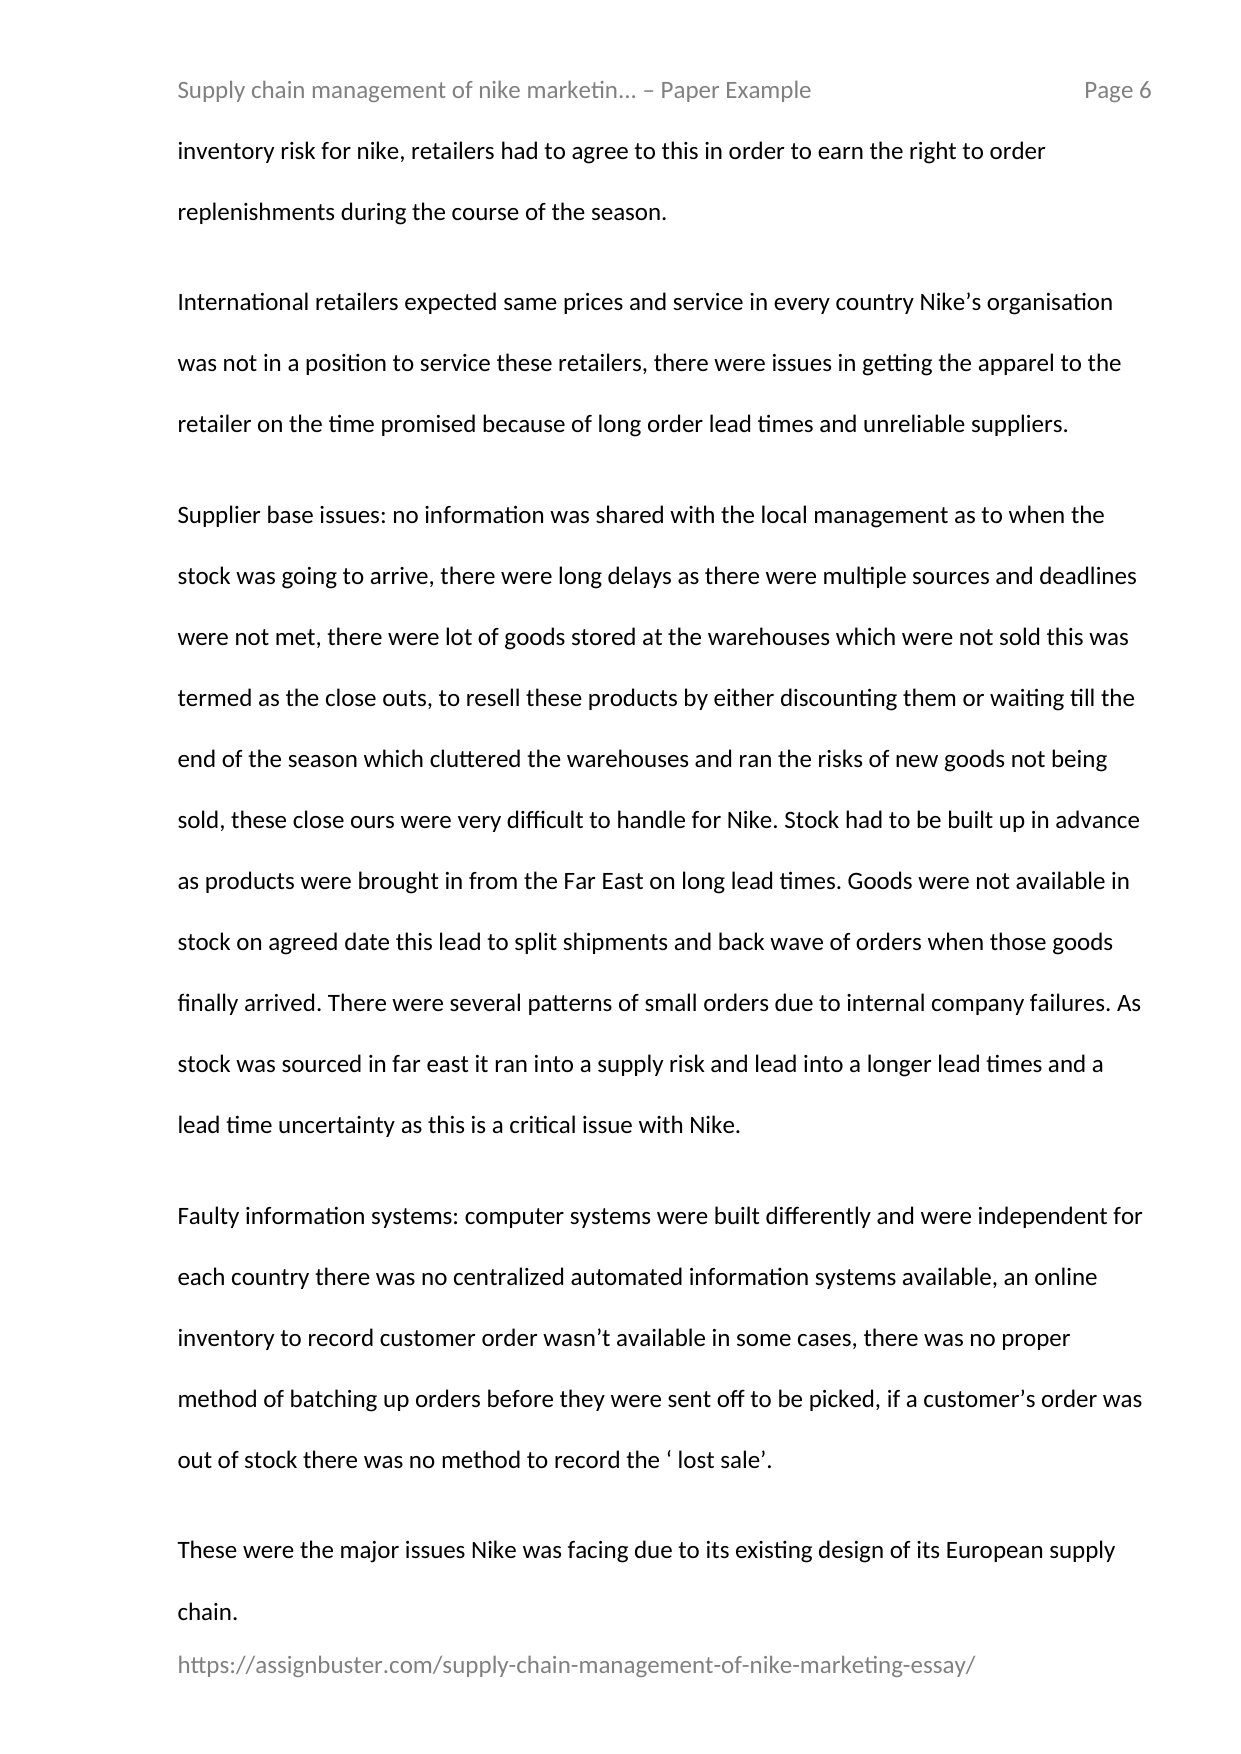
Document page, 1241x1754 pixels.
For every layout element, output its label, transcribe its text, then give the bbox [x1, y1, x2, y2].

text Faulty information systems: computer systems were built differently and were independent for each country there was no centralized automated information systems available, an online inventory to record customer order wasn’t available in some cases, there was no proper method of batching up orders before they were sent off to be picked, if a customer’s order was out of stock there was no method to record the ‘ lost sale’. [177, 1200, 1152, 1474]
text These were the major issues Nike was facing due to its existing design of its European supply chain. [177, 1534, 1152, 1626]
text Supplier base issues: no information was shared with the local management as to when the stock was going to arrive, there were long delays as there were multiple sources and deadlines were not met, there were lot of goods stored at the warehouses which were not sold this was termed as the close outs, to resell these products by either discounting them or waiting till the end of the season which cluttered the warehouses and ran the risks of new goods not being sold, these close ours were very difficult to handle for Nike. Stock had to be built up in advance as products were brought in from the Far East on long lead times. Goods were not available in stock on agreed date this lead to split shipments and back wave of orders when those goods finally arrived. There were several patterns of small orders due to internal company failures. As stock was sourced in far east it ran into a supply risk and lead into a longer lead times and a lead time uncertainty as this is a critical issue with Nike. [177, 499, 1152, 1140]
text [177, 135, 1152, 226]
text International retailers expected same prices and service in every country Nike’s organisation was not in a position to service these retailers, there were issues in getting the apparel to the retailer on the time promised because of long order lead times and unreliable suppliers. [177, 286, 1152, 439]
